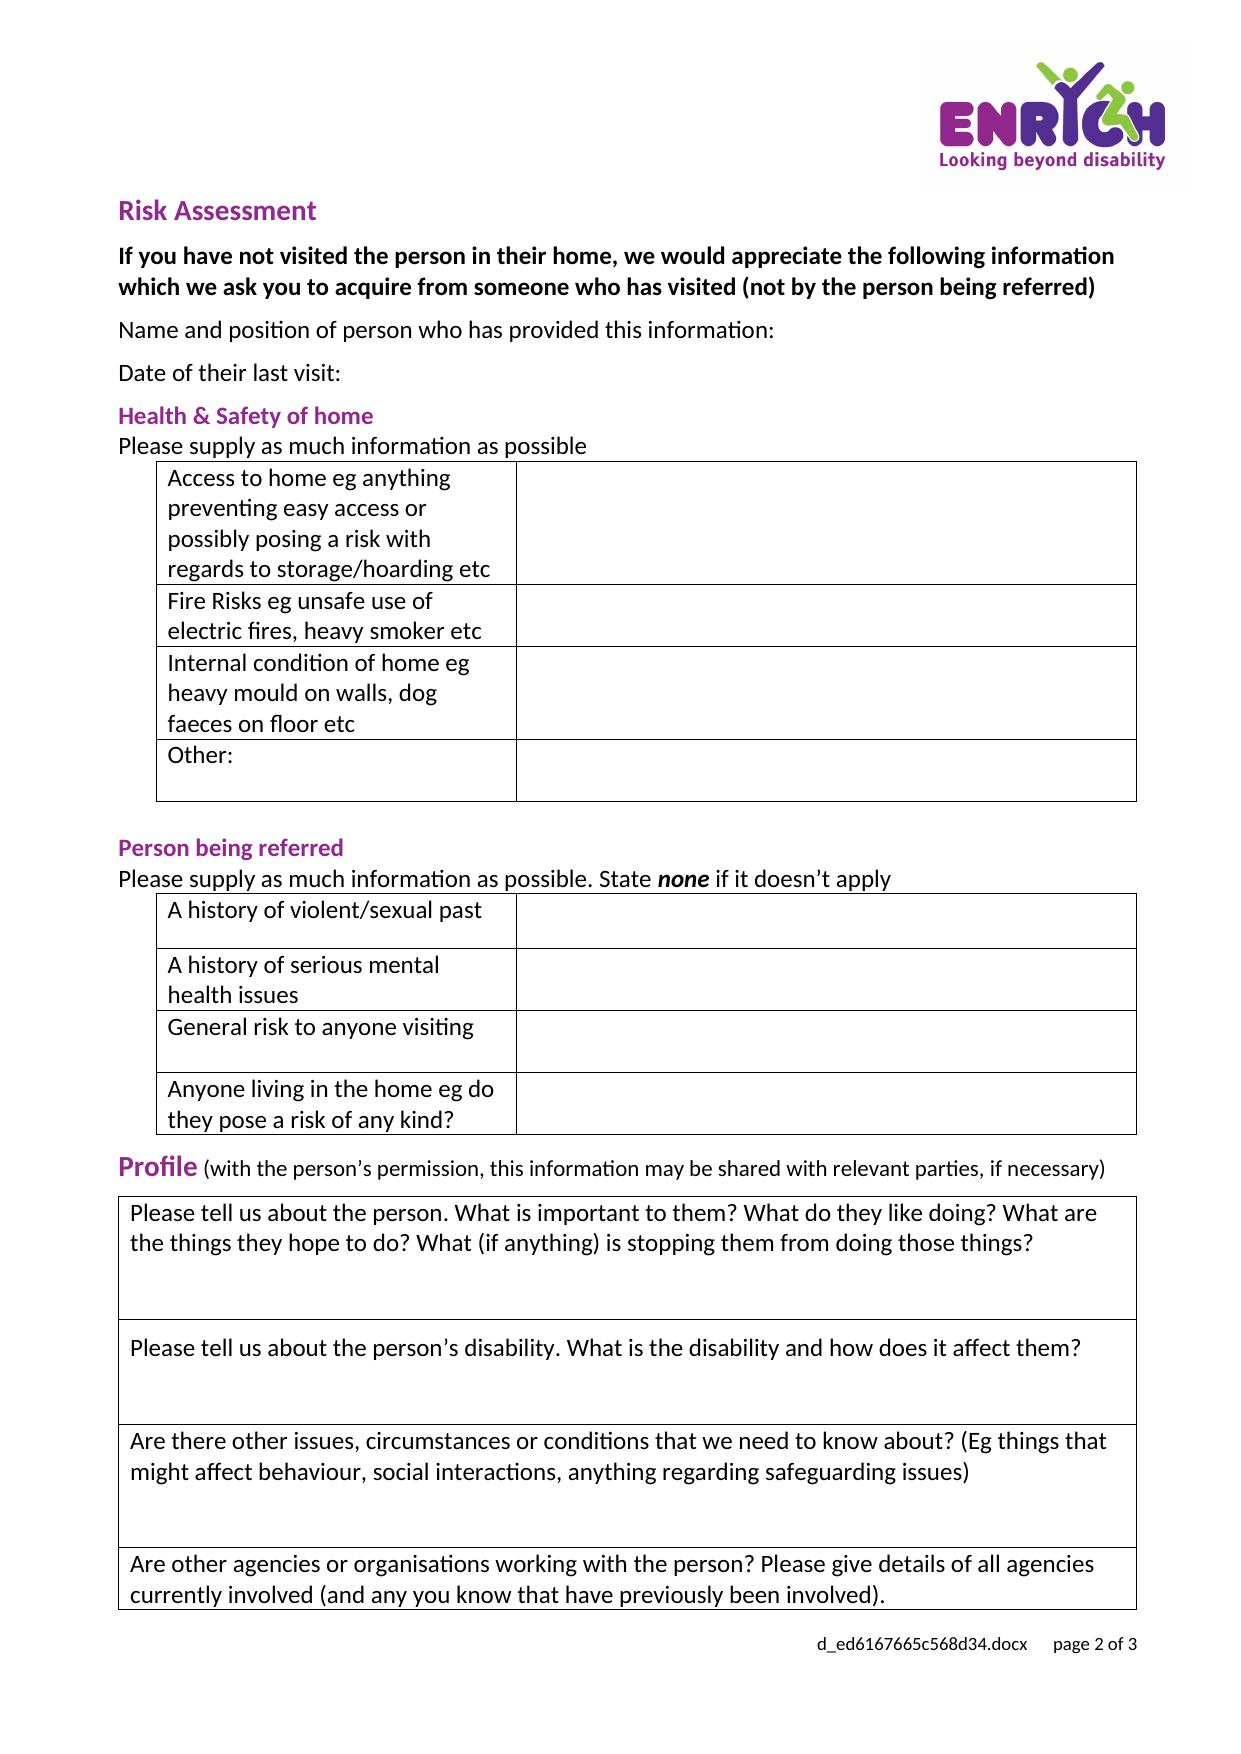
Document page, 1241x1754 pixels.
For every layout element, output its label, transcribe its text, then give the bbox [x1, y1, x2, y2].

table_header Access to home eg anything preventing easy access or possibly posing a risk with regards to storage/hoarding etc [157, 462, 516, 584]
table_cell [517, 1011, 1136, 1072]
table_cell [517, 647, 1136, 739]
table_cell Please tell us about the person’s disability. What is the disability and how does it affect them? [119, 1320, 1136, 1424]
table_cell Internal condition of home eg heavy mould on walls, dog faeces on floor etc [157, 647, 516, 739]
table_header A history of violent/sexual past [157, 894, 516, 948]
list Health & Safety of home [118, 400, 1137, 430]
table_cell [517, 740, 1136, 801]
text Risk Assessment [118, 192, 1137, 228]
table_header Please tell us about the person. What is important to them? What do they like doing? What are the things they hope to do? What (if anything) is stopping them from doing those things? [119, 1197, 1136, 1319]
table_cell Anyone living in the home eg do they pose a risk of any kind? [157, 1073, 516, 1134]
table_header [517, 894, 1136, 948]
text Name and position of person who has provided this information: [118, 314, 1137, 344]
table_header [517, 462, 1136, 584]
list Person being referred [118, 832, 1137, 863]
picture [920, 40, 1186, 192]
text If you have not visited the person in their home, we would appreciate the following information which we ask you to acquire from someone who has visited (not by the person being referred) [118, 240, 1137, 301]
table_cell [517, 1073, 1136, 1134]
table_cell [517, 949, 1136, 1010]
list Please supply as much information as possible [118, 430, 1137, 461]
table_cell General risk to anyone visiting [157, 1011, 516, 1072]
table_cell [517, 585, 1136, 646]
table_cell Are there other issues, circumstances or conditions that we need to know about? (Eg things that might affect behaviour, social interactions, anything regarding safeguarding issues) [119, 1425, 1136, 1547]
table_cell A history of serious mental health issues [157, 949, 516, 1010]
list Please supply as much information as possible. State none if it doesn’t apply [118, 863, 1137, 893]
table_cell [119, 1548, 1136, 1609]
table_cell Fire Risks eg unsafe use of electric fires, heavy smoker etc [157, 585, 516, 646]
text Date of their last visit: [118, 357, 1137, 387]
text Profile (with the person’s permission, this information may be shared with relevant parties, if necessary) [118, 1148, 1137, 1183]
table_cell Other: [157, 740, 516, 801]
